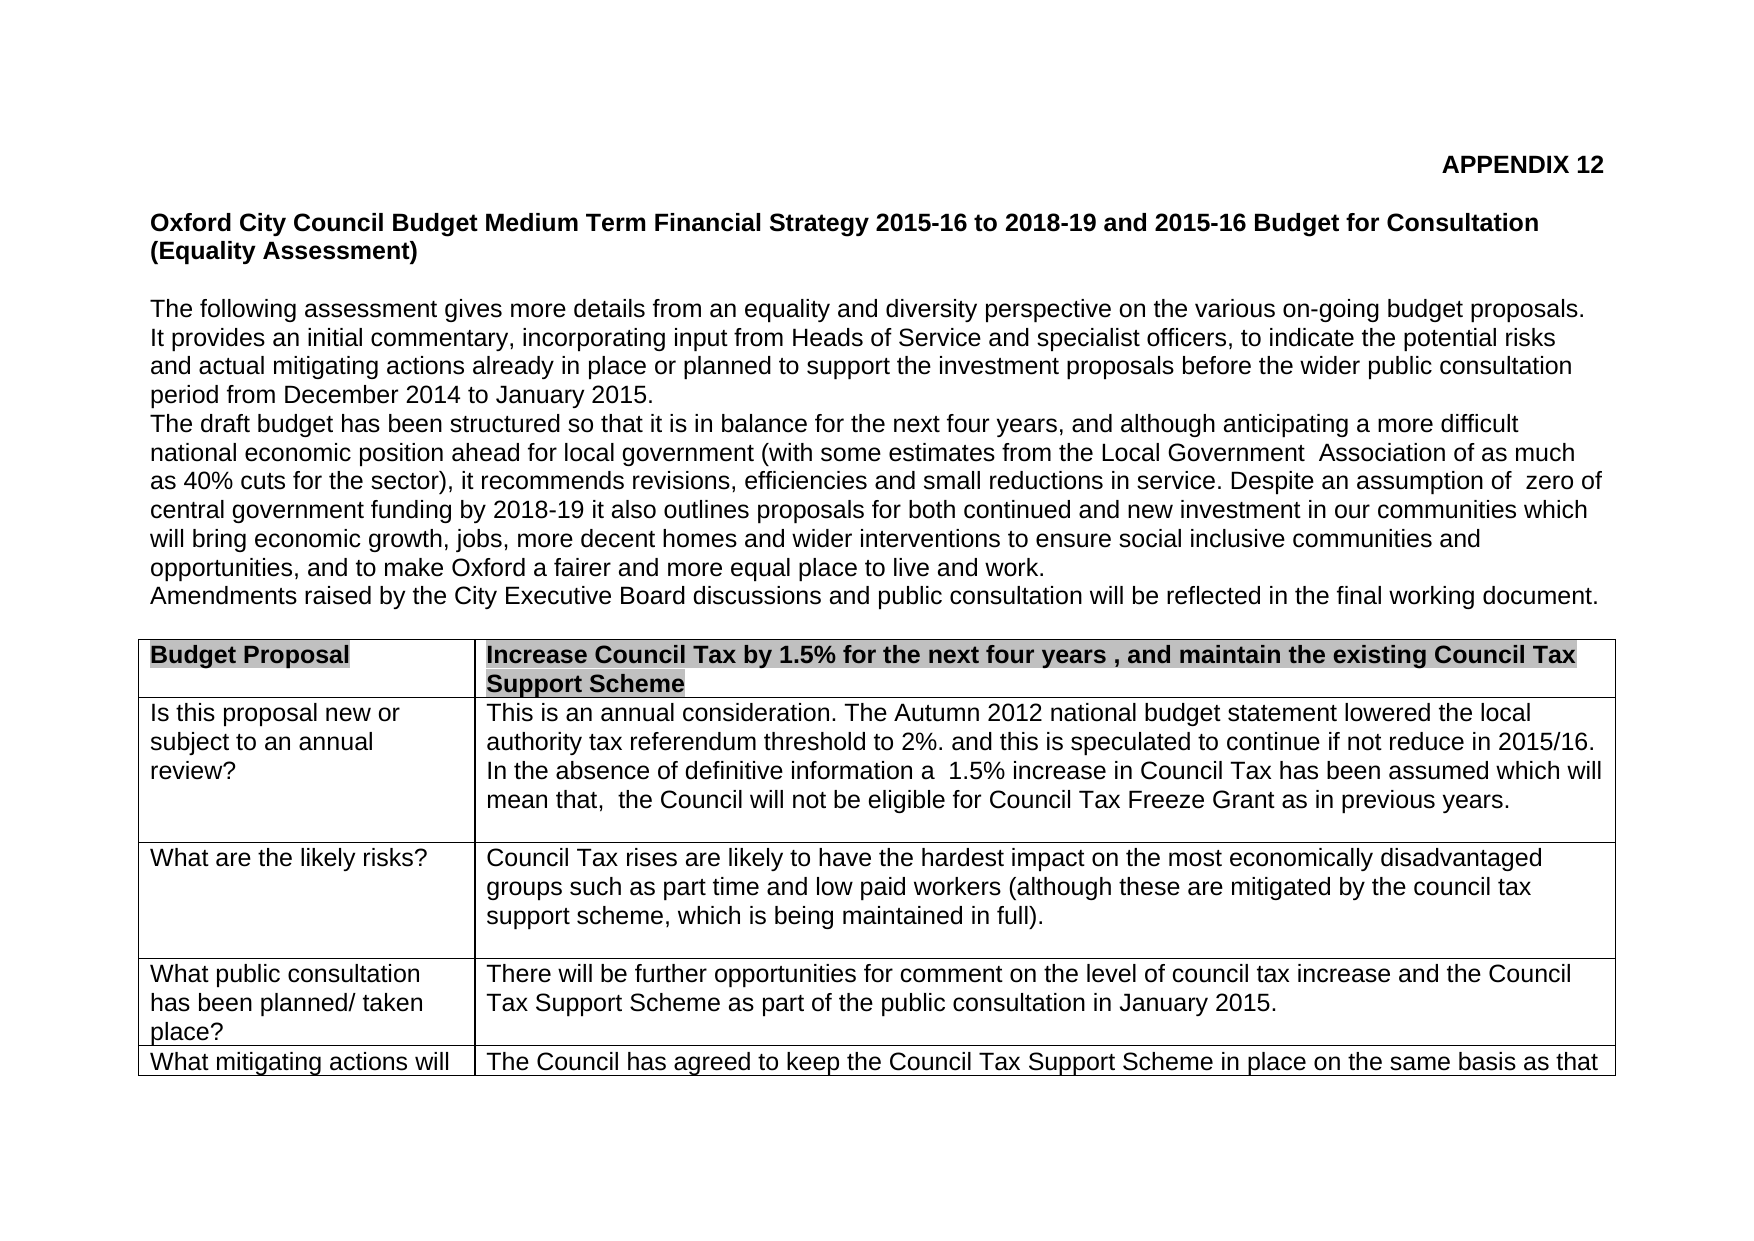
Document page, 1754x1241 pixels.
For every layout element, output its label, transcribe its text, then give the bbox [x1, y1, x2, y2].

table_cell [139, 1046, 474, 1075]
table_cell Is this proposal new or subject to an annual review? [139, 698, 474, 842]
text The draft budget has been structured so that it is in balance for the next four years, and although anticipating a more difficult national economic position ahead for local government (with some estimates from the Local Government Association of as much as 40% cuts for the sector), it recommends revisions, efficiencies and small reductions in service. Despite an assumption of zero of central government funding by 2018-19 it also outlines proposals for both continued and new investment in our communities which will bring economic growth, jobs, more decent homes and wider interventions to ensure social inclusive communities and opportunities, and to make Oxford a fairer and more equal place to live and work. [150, 409, 1604, 581]
table_header Budget Proposal [139, 640, 474, 697]
table_cell Council Tax rises are likely to have the hardest impact on the most economically disadvantaged groups such as part time and low paid workers (although these are mitigated by the council tax support scheme, which is being maintained in full). [476, 843, 1615, 958]
table_cell What are the likely risks? [139, 843, 474, 958]
table_cell There will be further opportunities for comment on the level of council tax increase and the Council Tax Support Scheme as part of the public consultation in January 2015. [476, 959, 1615, 1045]
table_cell This is an annual consideration. The Autumn 2012 national budget statement lowered the local authority tax referendum threshold to 2%. and this is speculated to continue if not reduce in 2015/16. In the absence of definitive information a 1.5% increase in Council Tax has been assumed which will mean that, the Council will not be eligible for Council Tax Freeze Grant as in previous years. [476, 698, 1615, 842]
text Amendments raised by the City Executive Board discussions and public consultation will be reflected in the final working document. [150, 581, 1604, 610]
text The following assessment gives more details from an equality and diversity perspective on the various on-going budget proposals. It provides an initial commentary, incorporating input from Heads of Service and specialist officers, to indicate the potential risks and actual mitigating actions already in place or planned to support the investment proposals before the wider public consultation period from December 2014 to January 2015. [150, 294, 1604, 409]
text APPENDIX 12 [150, 150, 1604, 179]
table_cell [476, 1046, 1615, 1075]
text Oxford City Council Budget Medium Term Financial Strategy 2015-16 to 2018-19 and 2015-16 Budget for Consultation (Equality Assessment) [150, 207, 1604, 265]
table_cell What public consultation has been planned/ taken place? [139, 959, 474, 1045]
table_header Increase Council Tax by 1.5% for the next four years , and maintain the existing Council Tax Support Scheme [476, 640, 1615, 697]
